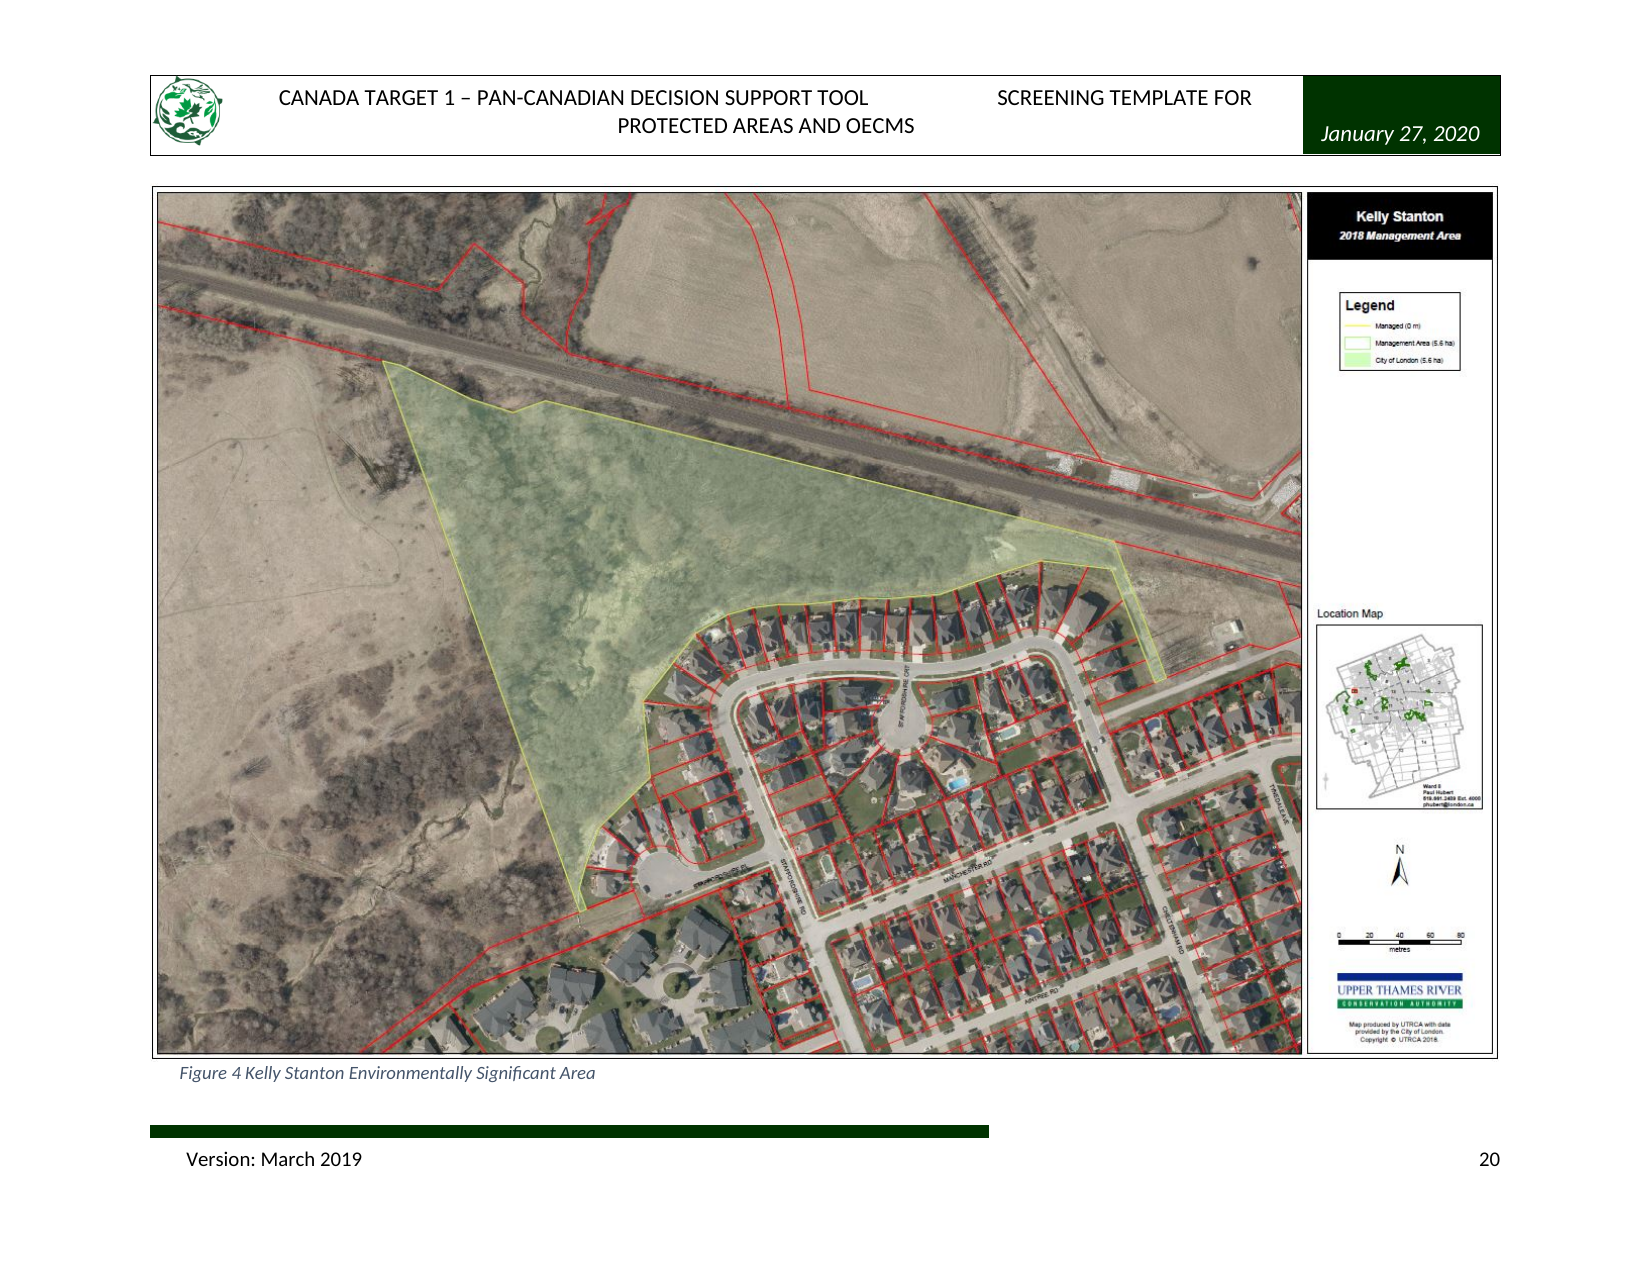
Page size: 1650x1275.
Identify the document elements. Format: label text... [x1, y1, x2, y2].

picture [150, 75, 223, 144]
picture [150, 183, 1500, 1062]
text Figure 4 Kelly Stanton Environmentally Significant Area [150, 1062, 1500, 1084]
